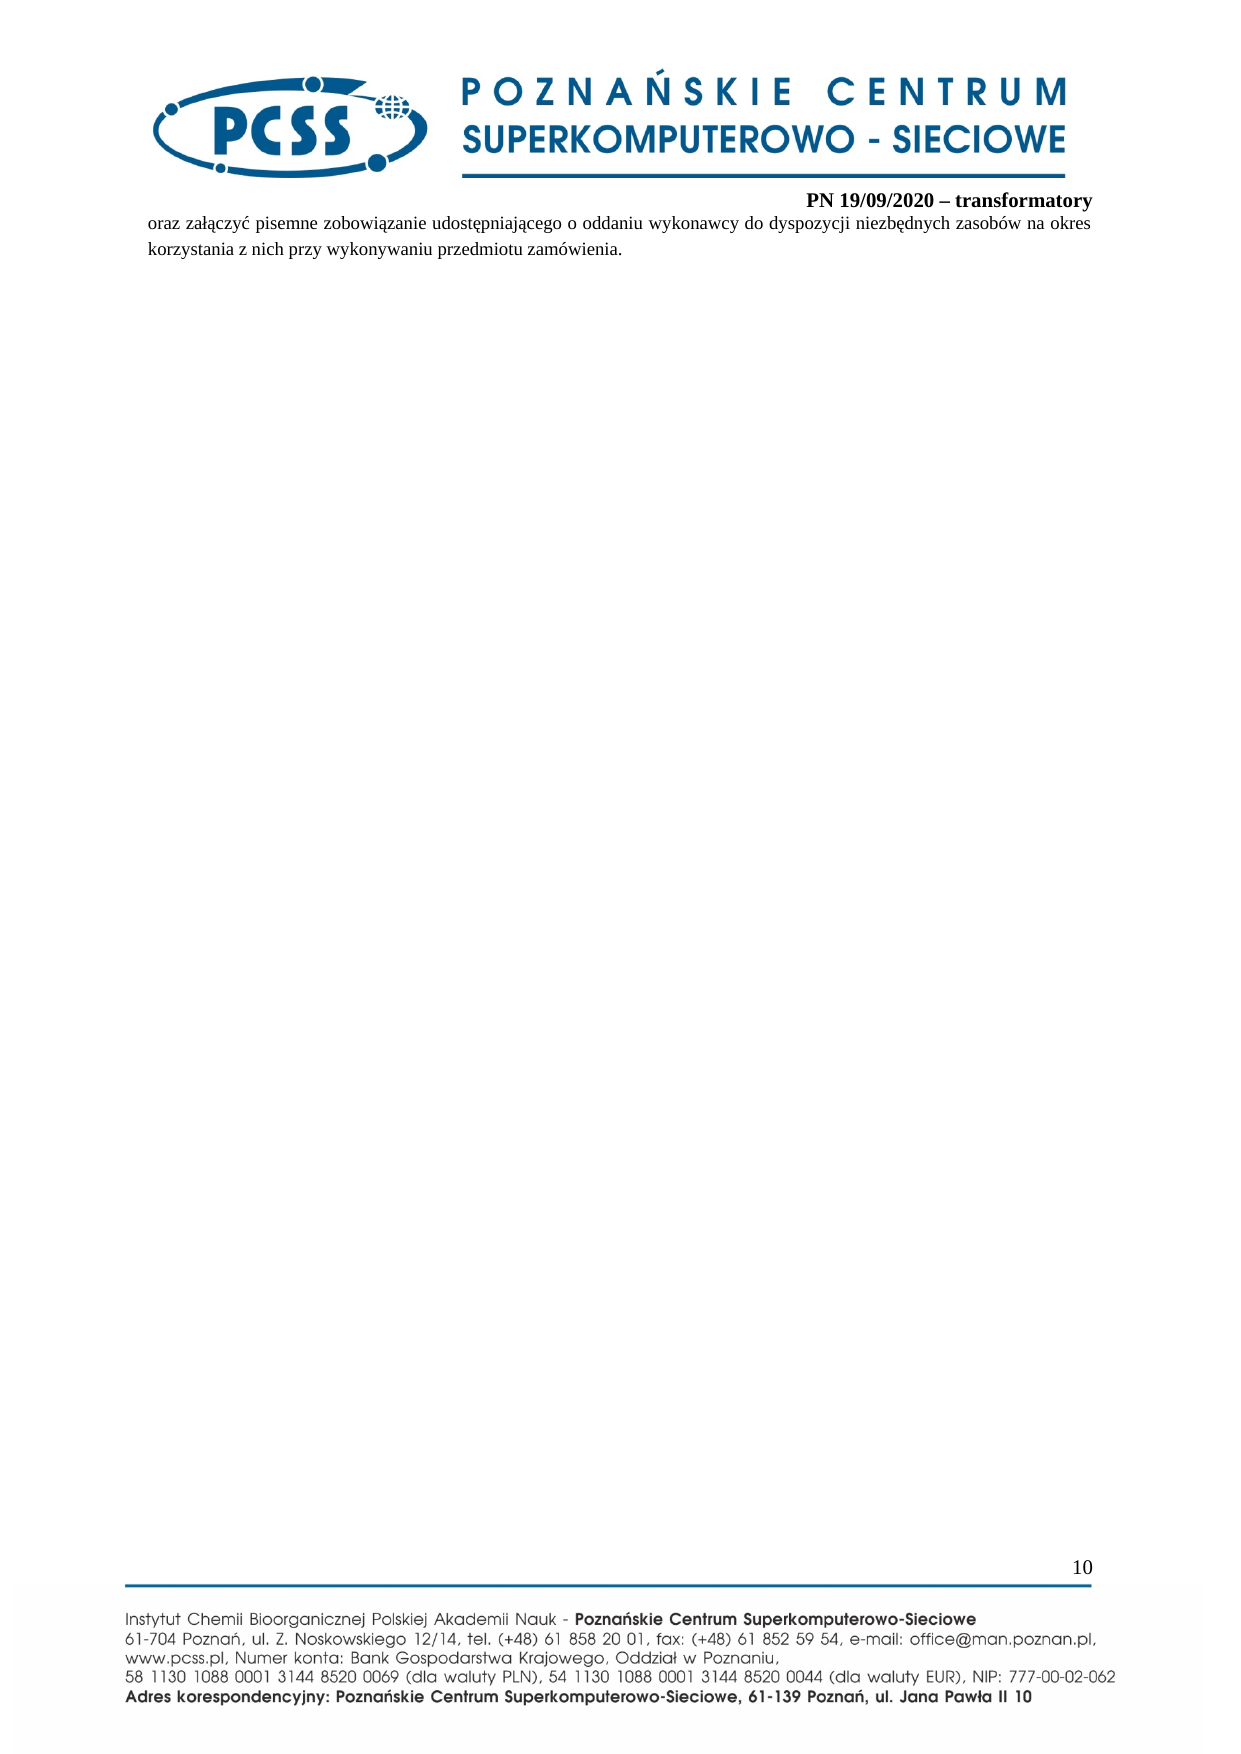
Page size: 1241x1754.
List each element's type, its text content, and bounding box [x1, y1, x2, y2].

picture [11, 1583, 1205, 1754]
picture [45, 0, 1172, 178]
